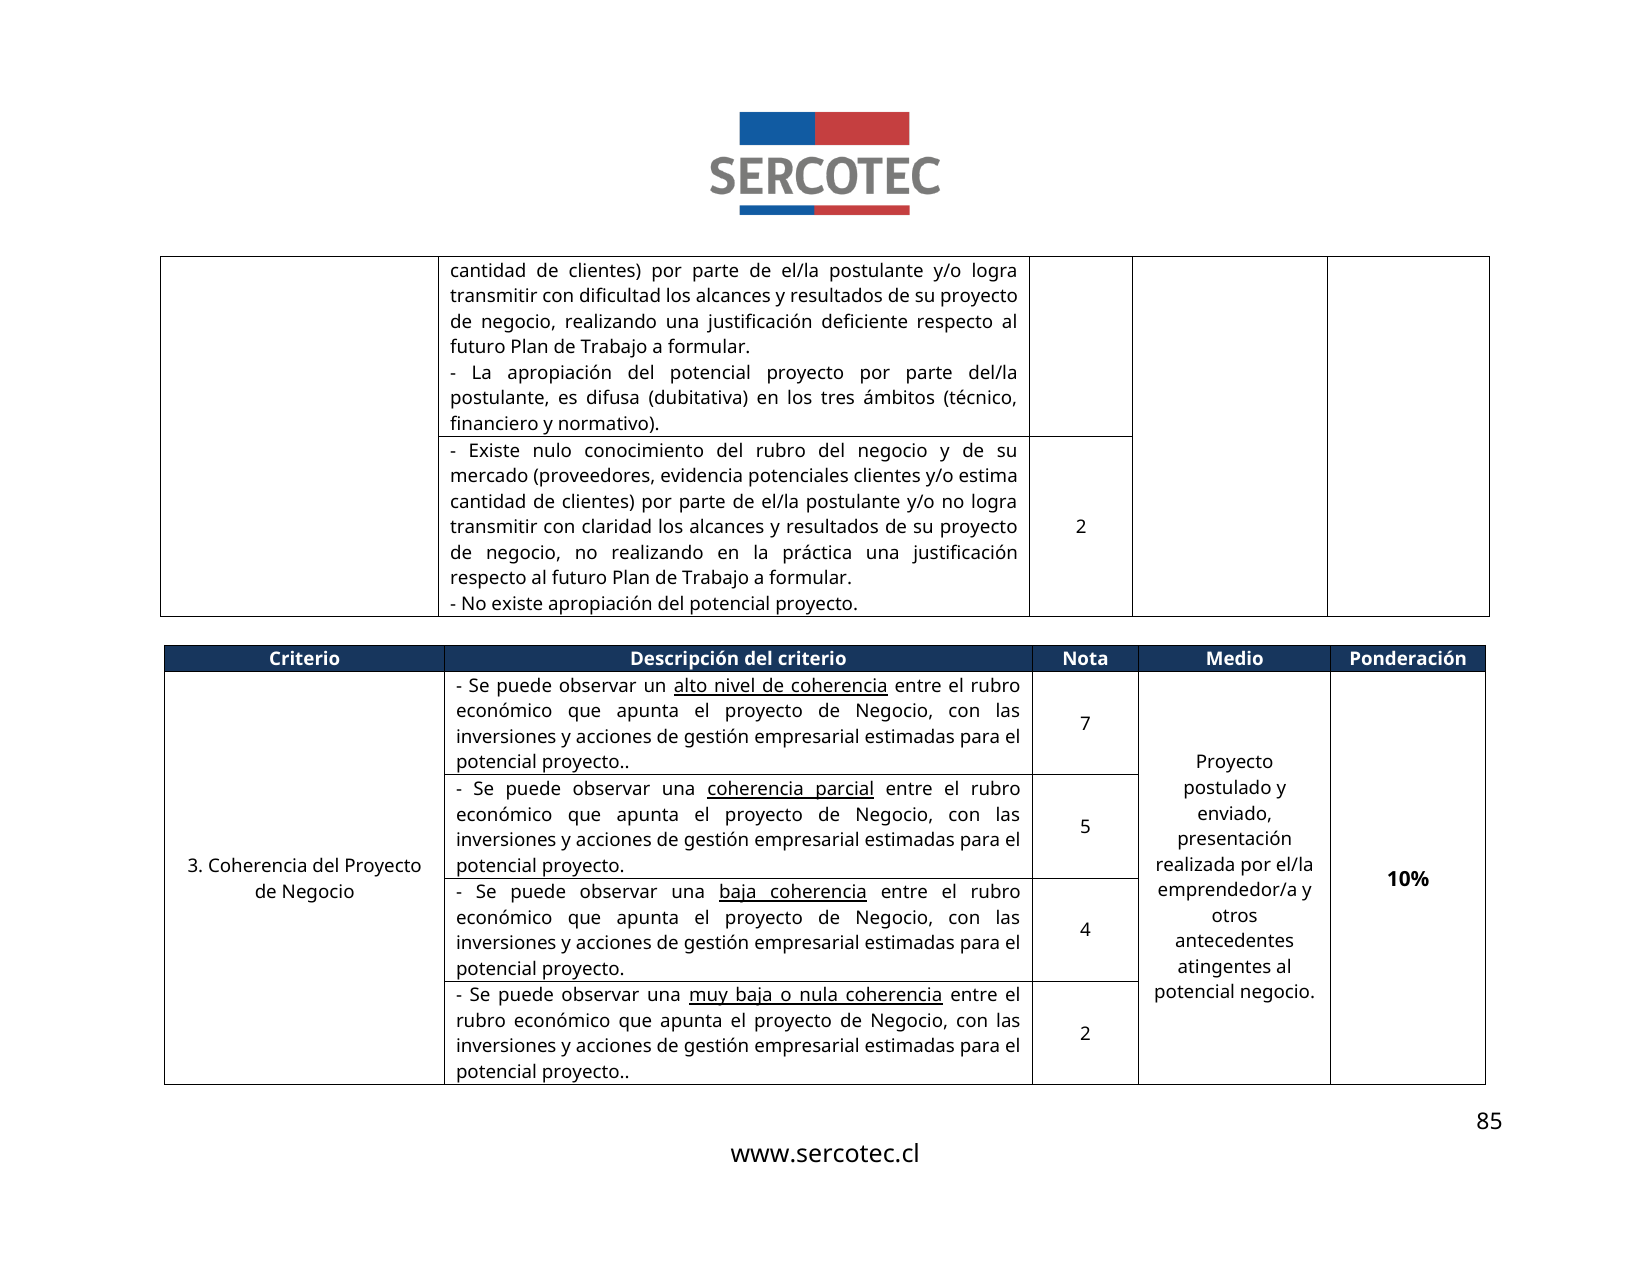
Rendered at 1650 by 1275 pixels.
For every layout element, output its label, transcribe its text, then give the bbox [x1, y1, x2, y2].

table_cell 2 [1033, 982, 1138, 1084]
table_cell 7 [1033, 672, 1138, 774]
table_cell Proyecto postulado y enviado, presentación realizada por el/la emprendedor/a y otros antecedentes atingentes al potencial negocio. [1139, 672, 1330, 1084]
table_header Ponderación [1331, 646, 1485, 671]
table_cell - Existe nulo conocimiento del rubro del negocio y de su mercado (proveedores, evidencia potenciales clientes y/o estima cantidad de clientes) por parte de el/la postulante y/o no logra transmitir con claridad los alcances y resultados de su proyecto de negocio, no realizando en la práctica una justificación respecto al futuro Plan de Trabajo a formular. - No existe apropiación del potencial proyecto. [439, 437, 1029, 616]
table_header Criterio [165, 646, 444, 671]
table_cell - Se puede observar una coherencia parcial entre el rubro económico que apunta el proyecto de Negocio, con las inversiones y acciones de gestión empresarial estimadas para el potencial proyecto. [445, 775, 1032, 877]
table_cell 4 [1030, 257, 1132, 436]
table_cell 10% [1331, 672, 1485, 1084]
table_cell 2 [1030, 437, 1132, 616]
table_header Descripción del criterio [445, 646, 1032, 671]
table_header Medio [1139, 646, 1330, 671]
table_header Nota [1033, 646, 1138, 671]
table_cell - Se puede observar un alto nivel de coherencia entre el rubro económico que apunta el proyecto de Negocio, con las inversiones y acciones de gestión empresarial estimadas para el potencial proyecto.. [445, 672, 1032, 774]
picture [700, 105, 951, 225]
table_cell - Se puede observar una baja coherencia entre el rubro económico que apunta el proyecto de Negocio, con las inversiones y acciones de gestión empresarial estimadas para el potencial proyecto. [445, 879, 1032, 981]
table_cell 4 [1033, 879, 1138, 981]
table_cell - Se puede observar una muy baja o nula coherencia entre el rubro económico que apunta el proyecto de Negocio, con las inversiones y acciones de gestión empresarial estimadas para el potencial proyecto.. [445, 982, 1032, 1084]
table_cell 5 [1033, 775, 1138, 877]
table_cell 3. Coherencia del Proyecto de Negocio [165, 672, 444, 1084]
